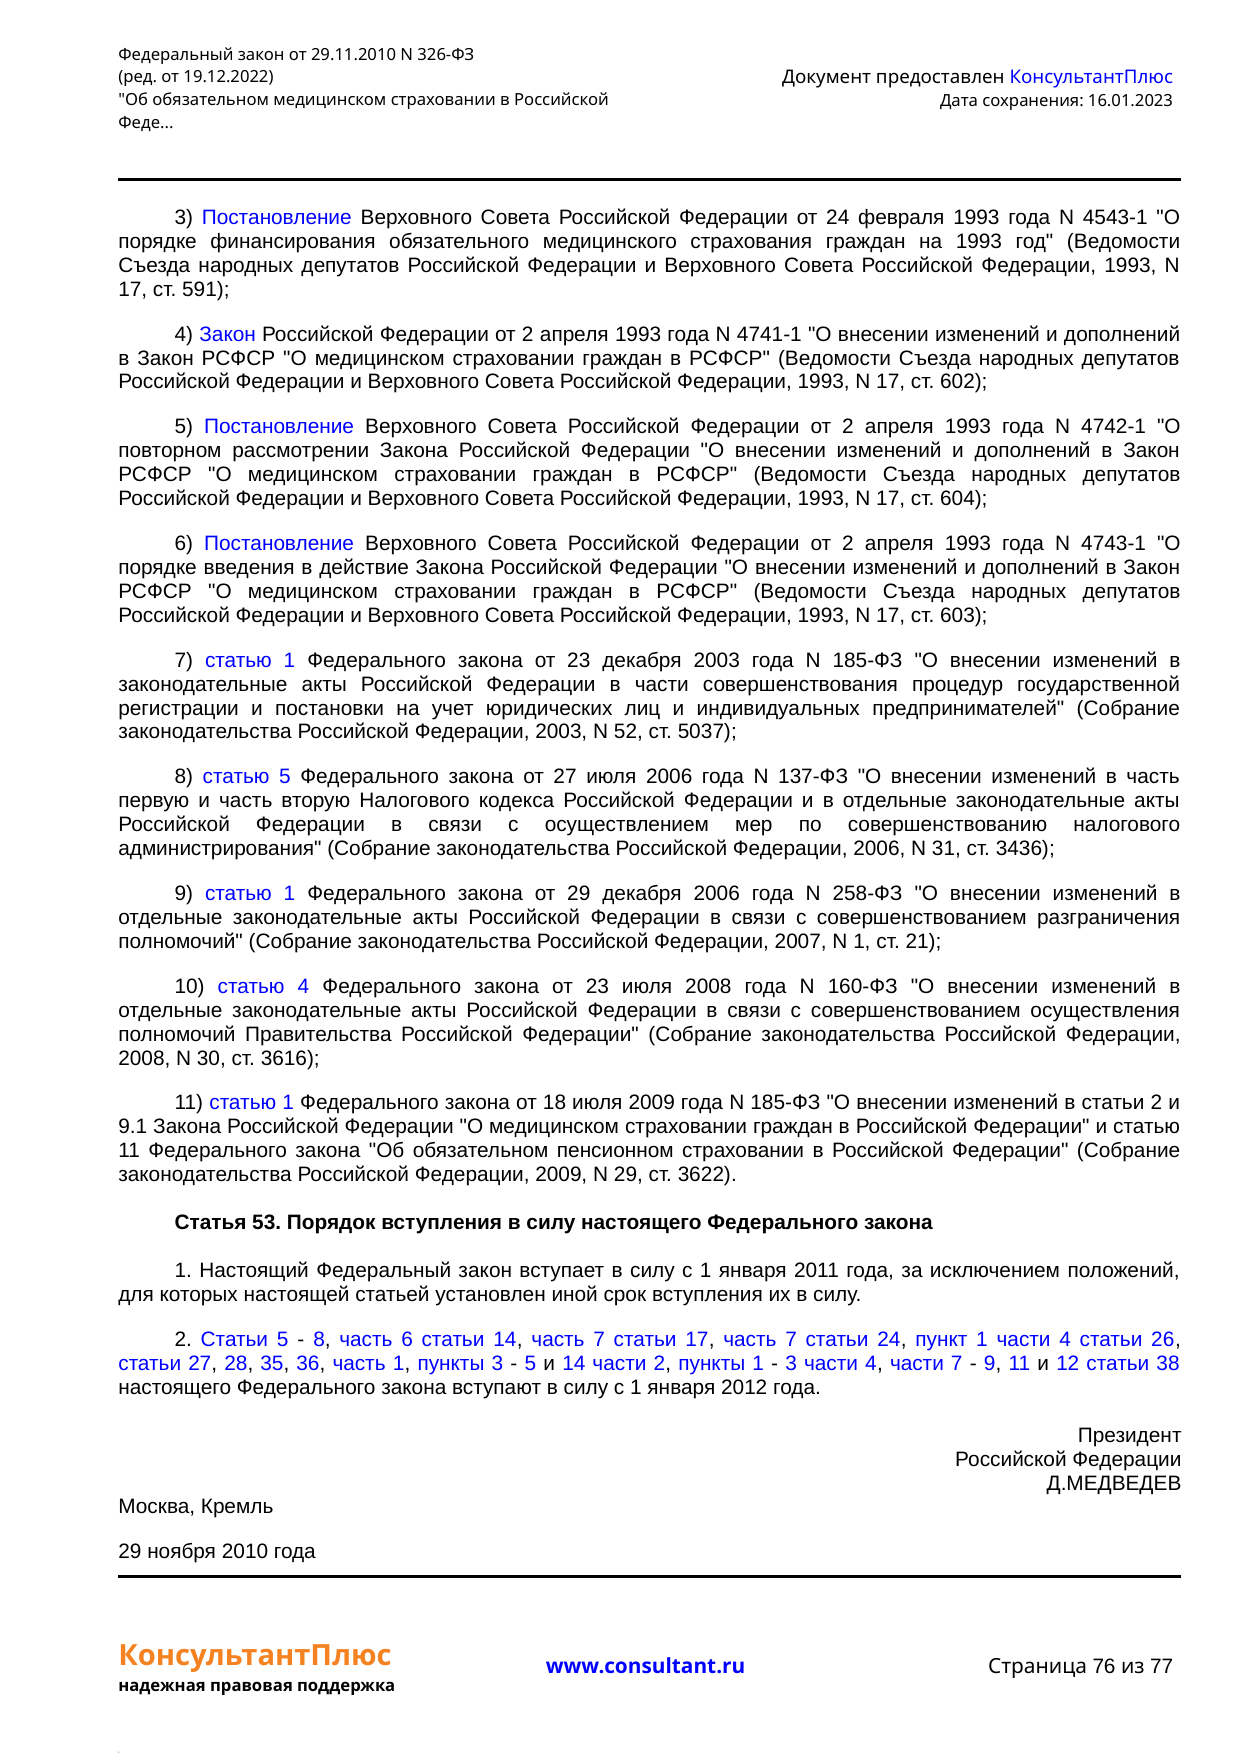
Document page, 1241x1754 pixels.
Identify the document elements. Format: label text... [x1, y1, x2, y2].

text Российской Федерации [118, 1446, 1181, 1470]
text Москва, Кремль [118, 1494, 1181, 1518]
text 10) статью 4 Федерального закона от 23 июля 2008 года N 160-ФЗ "О внесении изменений в отдельные законодательные акты Российской Федерации в связи с совершенствованием осуществления полномочий Правительства Российской Федерации" (Собрание законодательства Российской Федерации, 2008, N 30, ст. 3616); [118, 973, 1181, 1069]
text 9) статью 1 Федерального закона от 29 декабря 2006 года N 258-ФЗ "О внесении изменений в отдельные законодательные акты Российской Федерации в связи с совершенствованием разграничения полномочий" (Собрание законодательства Российской Федерации, 2007, N 1, ст. 21); [118, 881, 1181, 953]
text 8) статью 5 Федерального закона от 27 июля 2006 года N 137-ФЗ "О внесении изменений в часть первую и часть вторую Налогового кодекса Российской Федерации и в отдельные законодательные акты Российской Федерации в связи с осуществлением мер по совершенствованию налогового администрирования" (Собрание законодательства Российской Федерации, 2006, N 31, ст. 3436); [118, 764, 1181, 860]
text Президент [118, 1422, 1181, 1446]
text 2. Статьи 5 - 8, часть 6 статьи 14, часть 7 статьи 17, часть 7 статьи 24, пункт 1 части 4 статьи 26, статьи 27, 28, 35, 36, часть 1, пункты 3 - 5 и 14 части 2, пункты 1 - 3 части 4, части 7 - 9, 11 и 12 статьи 38 настоящего Федерального закона вступают в силу с 1 января 2012 года. [118, 1327, 1181, 1398]
text 6) Постановление Верховного Совета Российской Федерации от 2 апреля 1993 года N 4743-1 "О порядке введения в действие Закона Российской Федерации "О внесении изменений и дополнений в Закон РСФСР "О медицинском страховании граждан в РСФСР" (Ведомости Съезда народных депутатов Российской Федерации и Верховного Совета Российской Федерации, 1993, N 17, ст. 603); [118, 531, 1181, 627]
text 11) статью 1 Федерального закона от 18 июля 2009 года N 185-ФЗ "О внесении изменений в статьи 2 и 9.1 Закона Российской Федерации "О медицинском страховании граждан в Российской Федерации" и статью 11 Федерального закона "Об обязательном пенсионном страховании в Российской Федерации" (Собрание законодательства Российской Федерации, 2009, N 29, ст. 3622). [118, 1090, 1181, 1186]
text 29 ноября 2010 года [118, 1539, 1181, 1563]
text 1. Настоящий Федеральный закон вступает в силу с 1 января 2011 года, за исключением положений, для которых настоящей статьей установлен иной срок вступления их в силу. [118, 1258, 1181, 1306]
text 4) Закон Российской Федерации от 2 апреля 1993 года N 4741-1 "О внесении изменений и дополнений в Закон РСФСР "О медицинском страховании граждан в РСФСР" (Ведомости Съезда народных депутатов Российской Федерации и Верховного Совета Российской Федерации, 1993, N 17, ст. 602); [118, 321, 1181, 393]
text 3) Постановление Верховного Совета Российской Федерации от 24 февраля 1993 года N 4543-1 "О порядке финансирования обязательного медицинского страхования граждан на 1993 год" (Ведомости Съезда народных депутатов Российской Федерации и Верховного Совета Российской Федерации, 1993, N 17, ст. 591); [118, 205, 1181, 301]
text 5) Постановление Верховного Совета Российской Федерации от 2 апреля 1993 года N 4742-1 "О повторном рассмотрении Закона Российской Федерации "О внесении изменений и дополнений в Закон РСФСР "О медицинском страховании граждан в РСФСР" (Ведомости Съезда народных депутатов Российской Федерации и Верховного Совета Российской Федерации, 1993, N 17, ст. 604); [118, 414, 1181, 510]
title Статья 53. Порядок вступления в силу настоящего Федерального закона [118, 1210, 1181, 1234]
text Д.МЕДВЕДЕВ [118, 1470, 1181, 1494]
text 7) статью 1 Федерального закона от 23 декабря 2003 года N 185-ФЗ "О внесении изменений в законодательные акты Российской Федерации в части совершенствования процедур государственной регистрации и постановки на учет юридических лиц и индивидуальных предпринимателей" (Собрание законодательства Российской Федерации, 2003, N 52, ст. 5037); [118, 647, 1181, 743]
